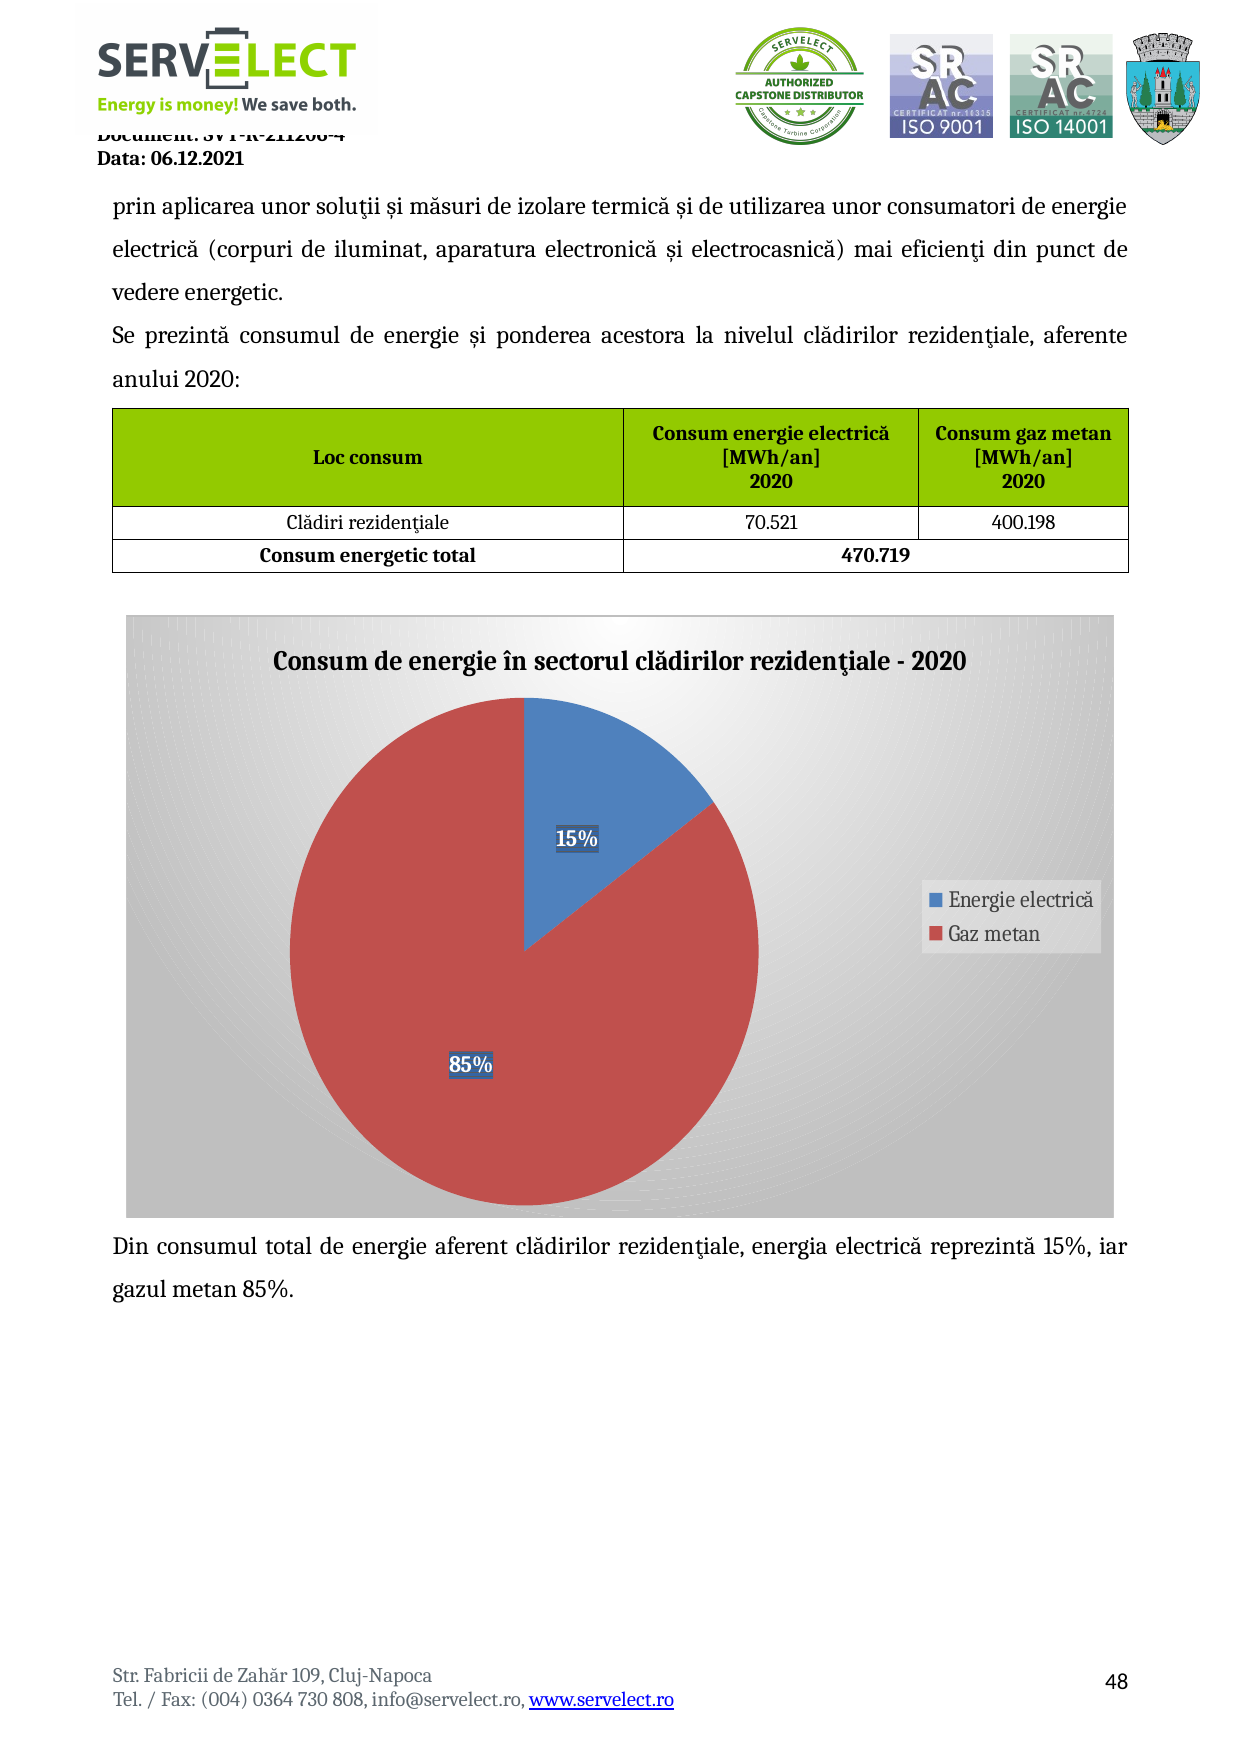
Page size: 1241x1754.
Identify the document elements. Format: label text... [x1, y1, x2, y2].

picture [74, 3, 378, 135]
text Se prezintă consumul de energie şi ponderea acestora la nivelul clădirilor rezidenţiale, aferente anului 2020: [112, 321, 1128, 393]
table_header Loc consum [113, 409, 623, 506]
table_cell Consum energetic total [113, 540, 623, 572]
table_cell Clădiri rezidenţiale [113, 507, 623, 539]
text Din consumul total de energie aferent clădirilor rezidenţiale, energia electrică reprezintă 15%, iar gazul metan 85%. [112, 1232, 1128, 1304]
picture [1126, 33, 1200, 145]
table_header Consum energie electrică [MWh/an] 2020 [624, 409, 918, 506]
table_cell 400.198 [919, 507, 1128, 539]
picture [889, 34, 993, 138]
picture [735, 27, 864, 145]
table_cell 470.719 [624, 540, 1128, 572]
table_cell 70.521 [624, 507, 918, 539]
table_header Consum gaz metan [MWh/an] 2020 [919, 409, 1128, 506]
picture [1009, 34, 1113, 138]
